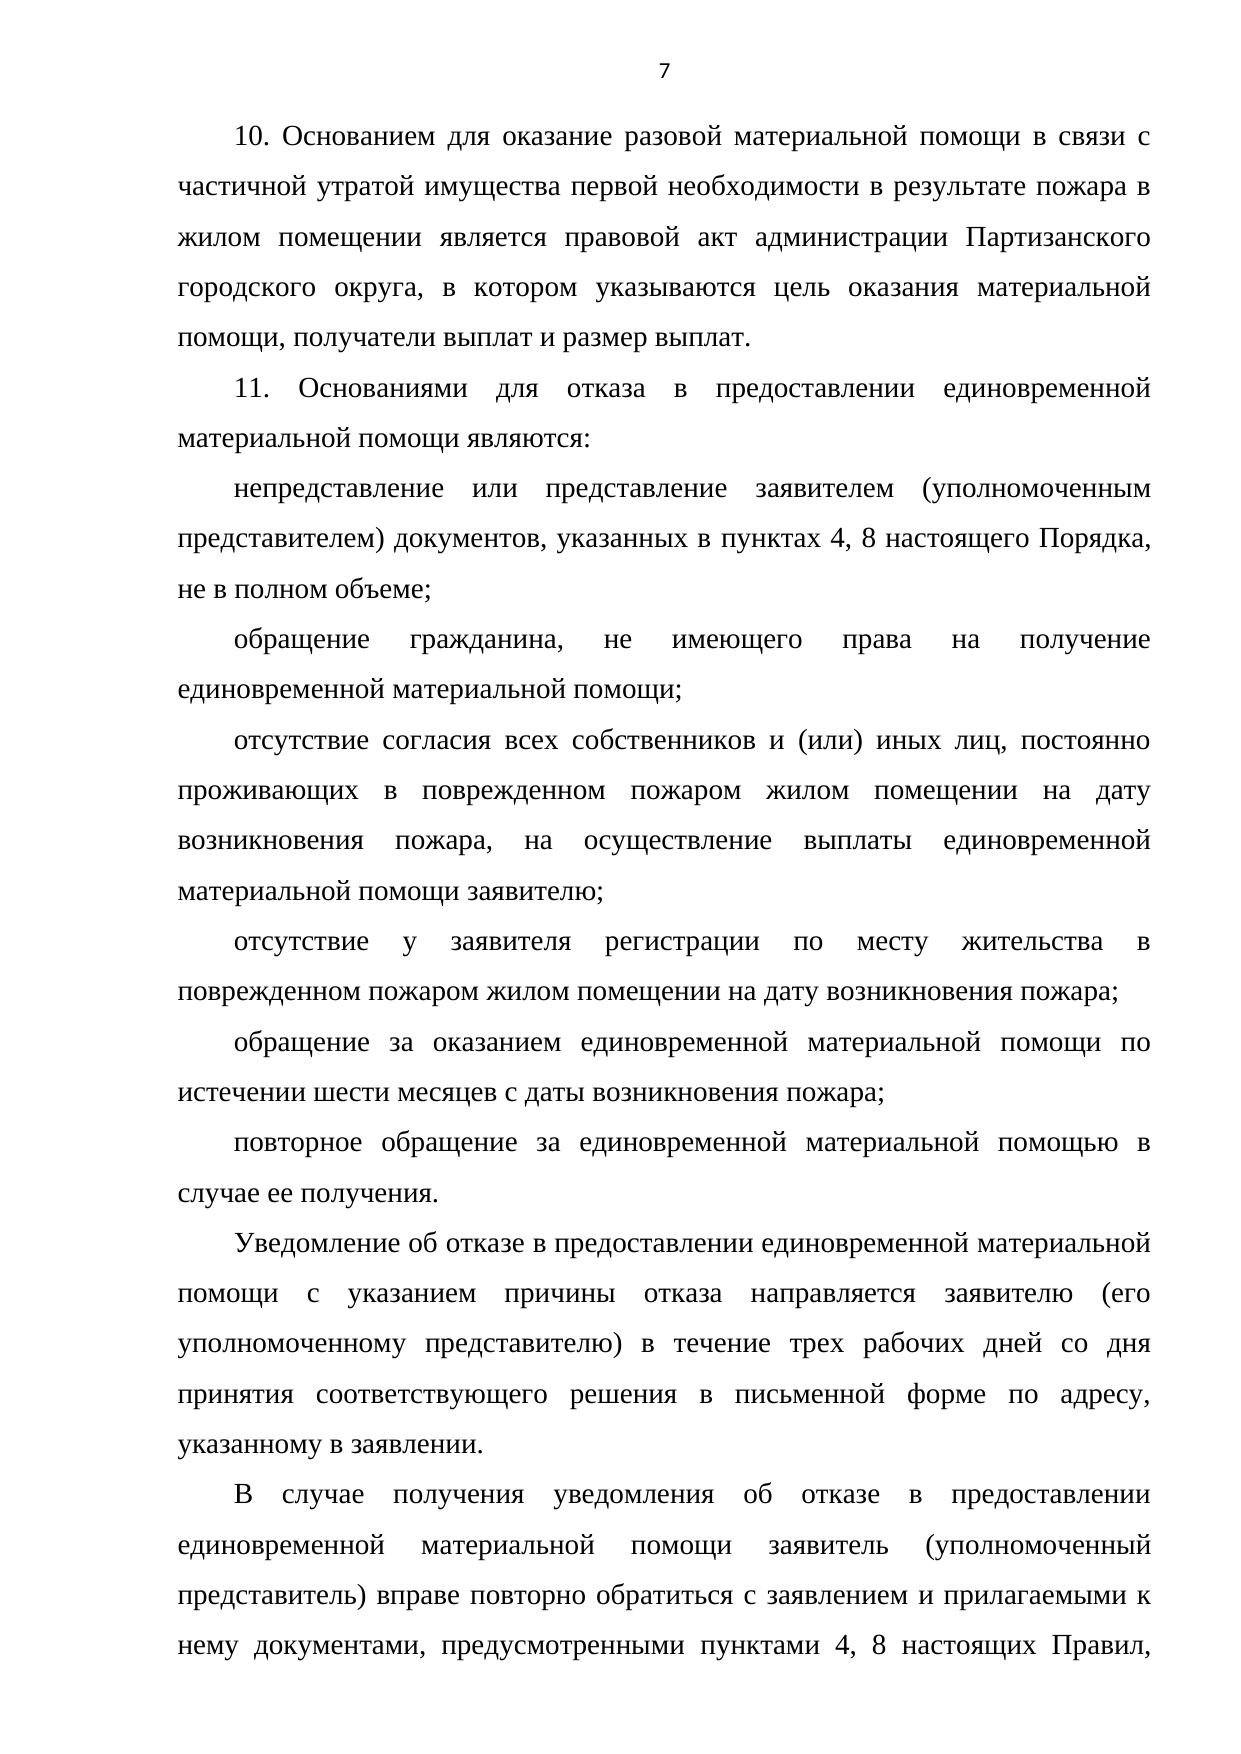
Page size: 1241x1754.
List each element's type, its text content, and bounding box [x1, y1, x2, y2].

text непредставление или представление заявителем (уполномоченным представителем) документов, указанных в пунктах 4, 8 настоящего Порядка, не в полном объеме; [177, 470, 1152, 604]
text 10. Основанием для оказание разовой материальной помощи в связи с частичной утратой имущества первой необходимости в результате пожара в жилом помещении является правовой акт администрации Партизанского городского округа, в котором указываются цель оказания материальной помощи, получатели выплат и размер выплат. [177, 118, 1152, 353]
text Уведомление об отказе в предоставлении единовременной материальной помощи с указанием причины отказа направляется заявителю (его уполномоченному представителю) в течение трех рабочих дней со дня принятия соответствующего решения в письменной форме по адресу, указанному в заявлении. [177, 1225, 1152, 1460]
text отсутствие у заявителя регистрации по месту жительства в поврежденном пожаром жилом помещении на дату возникновения пожара; [177, 923, 1152, 1007]
text обращение гражданина, не имеющего права на получение единовременной материальной помощи; [177, 621, 1152, 705]
text отсутствие согласия всех собственников и (или) иных лиц, постоянно проживающих в поврежденном пожаром жилом помещении на дату возникновения пожара, на осуществление выплаты единовременной материальной помощи заявителю; [177, 722, 1152, 906]
text обращение за оказанием единовременной материальной помощи по истечении шести месяцев с даты возникновения пожара; [177, 1024, 1152, 1108]
text 11. Основаниями для отказа в предоставлении единовременной материальной помощи являются: [177, 370, 1152, 453]
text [177, 1477, 1152, 1661]
text повторное обращение за единовременной материальной помощью в случае ее получения. [177, 1124, 1152, 1208]
